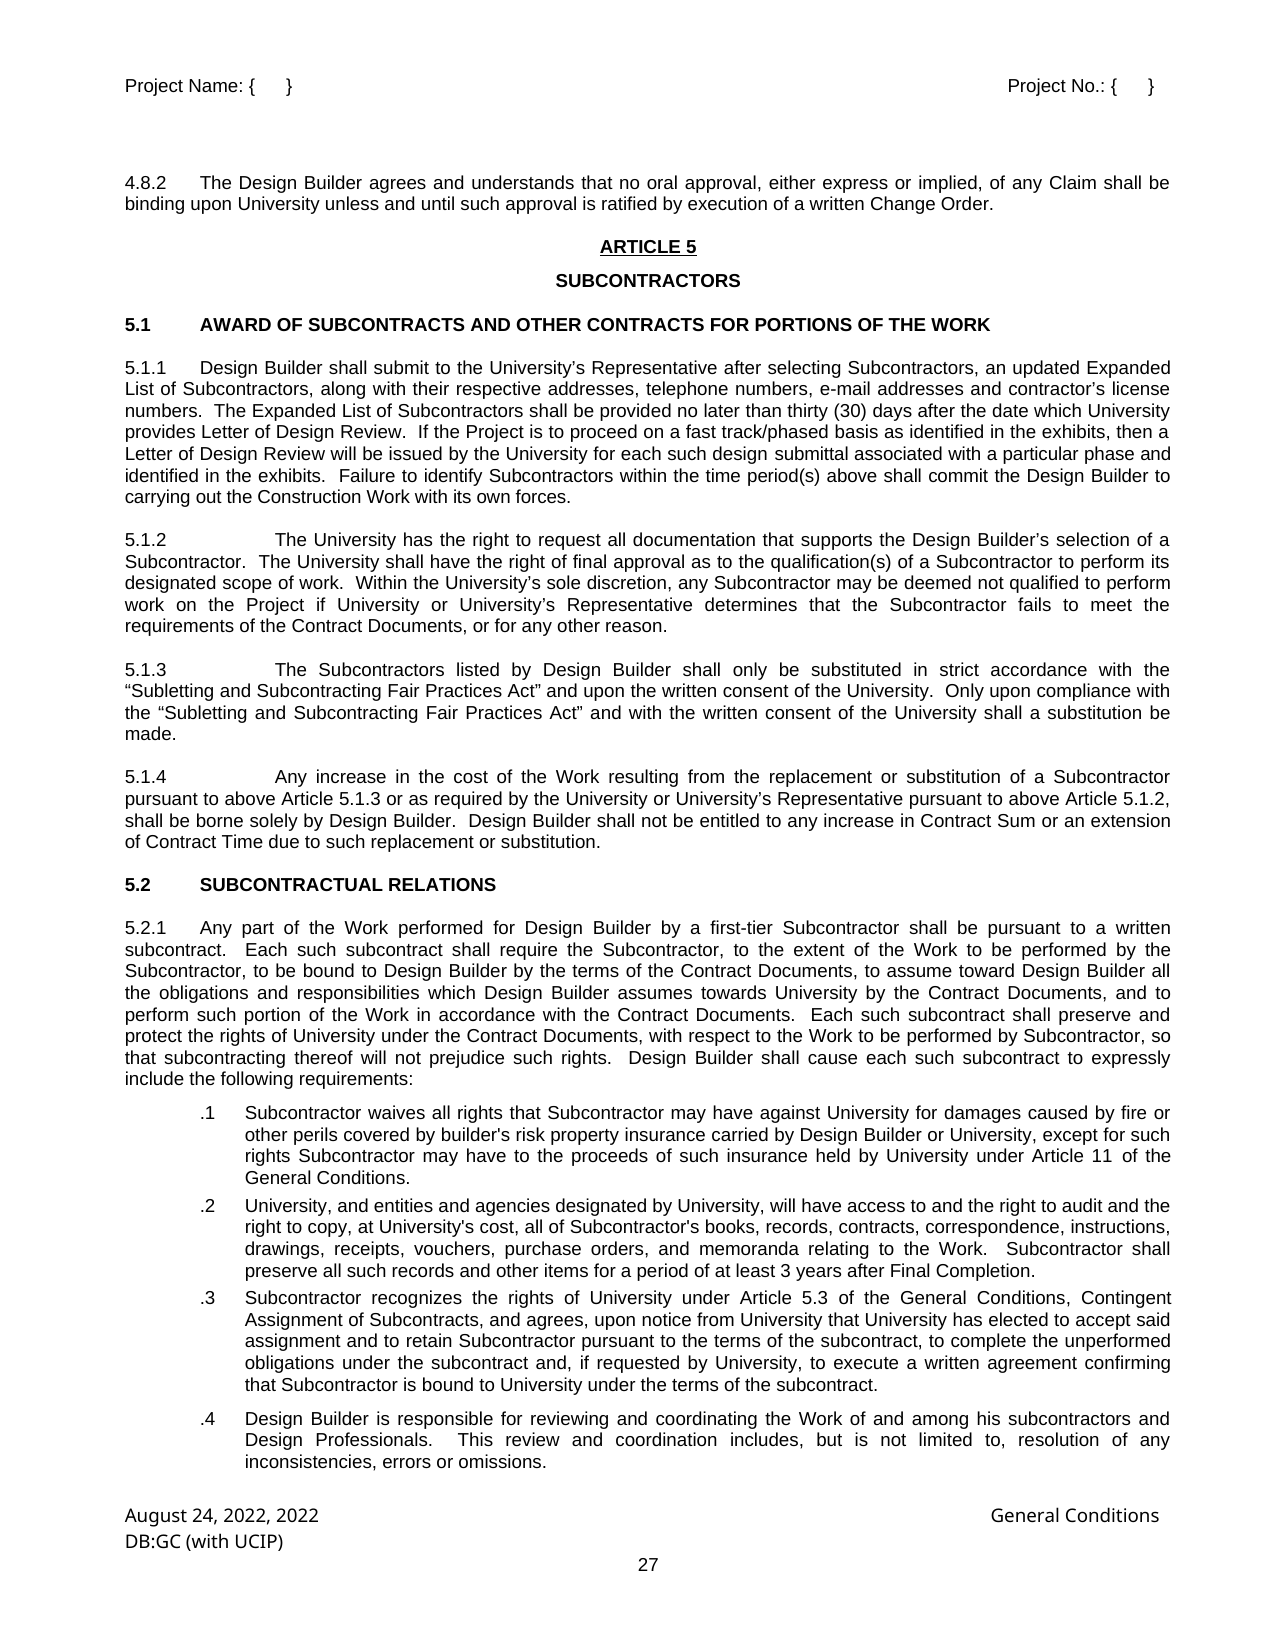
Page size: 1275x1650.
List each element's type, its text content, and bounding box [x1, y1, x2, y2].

text .1 Subcontractor waives all rights that Subcontractor may have against University for damages caused by fire or other perils covered by builder's risk property insurance carried by Design Builder or University, except for such rights Subcontractor may have to the proceeds of such insurance held by University under Article 11 of the General Conditions. [199, 1102, 1171, 1188]
list The University has the right to request all documentation that supports the Design Builder’s selection of a Subcontractor. The University shall have the right of final approval as to the qualification(s) of a Subcontractor to perform its designated scope of work. Within the University’s sole discretion, any Subcontractor may be deemed not qualified to perform work on the Project if University or University’s Representative determines that the Subcontractor fails to meet the requirements of the Contract Documents, or for any other reason. [124, 529, 1171, 637]
list The Subcontractors listed by Design Builder shall only be substituted in strict accordance with the “Subletting and Subcontracting Fair Practices Act” and upon the written consent of the University. Only upon compliance with the “Subletting and Subcontracting Fair Practices Act” and with the written consent of the University shall a substitution be made. [124, 658, 1171, 745]
text .4 Design Builder is responsible for reviewing and coordinating the Work of and among his subcontractors and Design Professionals. This review and coordination includes, but is not limited to, resolution of any inconsistencies, errors or omissions. [199, 1407, 1171, 1472]
text .2 University, and entities and agencies designated by University, will have access to and the right to audit and the right to copy, at University's cost, all of Subcontractor's books, records, contracts, correspondence, instructions, drawings, receipts, vouchers, purchase orders, and memoranda relating to the Work. Subcontractor shall preserve all such records and other items for a period of at least 3 years after Final Completion. [199, 1195, 1171, 1281]
text .3 Subcontractor recognizes the rights of University under Article 5.3 of the General Conditions, Contingent Assignment of Subcontracts, and agrees, upon notice from University that University has elected to accept said assignment and to retain Subcontractor pursuant to the terms of the subcontract, to complete the unperformed obligations under the subcontract and, if requested by University, to execute a written agreement confirming that Subcontractor is bound to University under the terms of the subcontract. [199, 1287, 1171, 1395]
list Any increase in the cost of the Work resulting from the replacement or substitution of a Subcontractor pursuant to above Article 5.1.3 or as required by the University or University’s Representative pursuant to above Article 5.1.2, shall be borne solely by Design Builder. Design Builder shall not be entitled to any increase in Contract Sum or an extension of Contract Time due to such replacement or substitution. [124, 766, 1171, 852]
text 5.2.1 Any part of the Work performed for Design Builder by a first-tier Subcontractor shall be pursuant to a written subcontract. Each such subcontract shall require the Subcontractor, to the extent of the Work to be performed by the Subcontractor, to be bound to Design Builder by the terms of the Contract Documents, to assume toward Design Builder all the obligations and responsibilities which Design Builder assumes towards University by the Contract Documents, and to perform such portion of the Work in accordance with the Contract Documents. Each such subcontract shall preserve and protect the rights of University under the Contract Documents, with respect to the Work to be performed by Subcontractor, so that subcontracting thereof will not prejudice such rights. Design Builder shall cause each such subcontract to expressly include the following requirements: [124, 917, 1171, 1090]
text 5.1 AWARD OF SUBCONTRACTS AND OTHER CONTRACTS FOR PORTIONS OF THE WORK [124, 313, 1171, 335]
text ARTICLE 5 [124, 236, 1171, 258]
text 5.2 SUBCONTRACTUAL RELATIONS [124, 874, 1171, 896]
text 4.8.2 The Design Builder agrees and understands that no oral approval, either express or implied, of any Claim shall be binding upon University unless and until such approval is ratified by execution of a written Change Order. [124, 172, 1171, 215]
text 5.1.1 Design Builder shall submit to the University’s Representative after selecting Subcontractors, an updated Expanded List of Subcontractors, along with their respective addresses, telephone numbers, e-mail addresses and contractor’s license numbers. The Expanded List of Subcontractors shall be provided no later than thirty (30) days after the date which University provides Letter of Design Review. If the Project is to proceed on a fast track/phased basis as identified in the exhibits, then a Letter of Design Review will be issued by the University for each such design submittal associated with a particular phase and identified in the exhibits. Failure to identify Subcontractors within the time period(s) above shall commit the Design Builder to carrying out the Construction Work with its own forces. [124, 357, 1171, 507]
text SUBCONTRACTORS [124, 270, 1171, 292]
